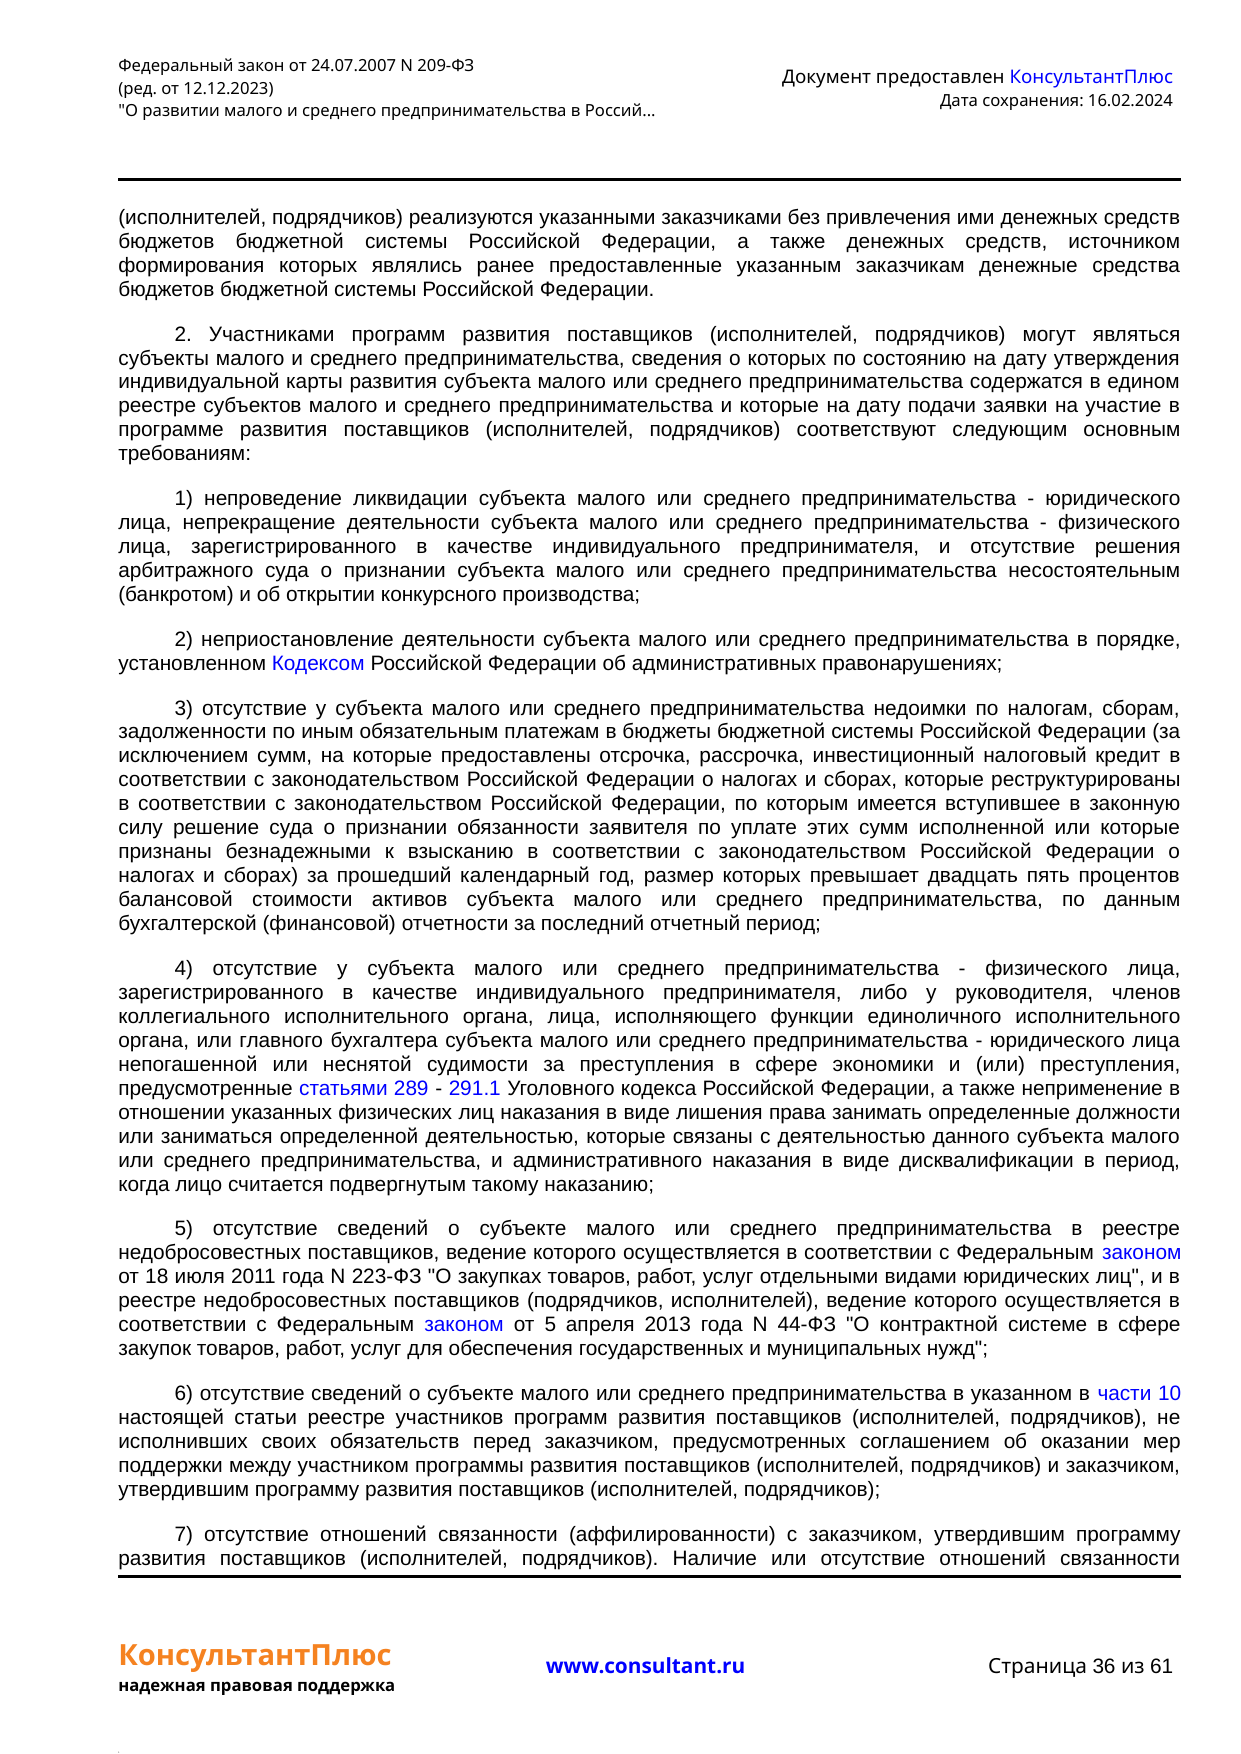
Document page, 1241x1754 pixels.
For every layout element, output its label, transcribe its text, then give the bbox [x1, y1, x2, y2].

text 6) отсутствие сведений о субъекте малого или среднего предпринимательства в указанном в части 10 настоящей статьи реестре участников программ развития поставщиков (исполнителей, подрядчиков), не исполнивших своих обязательств перед заказчиком, предусмотренных соглашением об оказании мер поддержки между участником программы развития поставщиков (исполнителей, подрядчиков) и заказчиком, утвердившим программу развития поставщиков (исполнителей, подрядчиков); [118, 1381, 1181, 1501]
text 2) неприостановление деятельности субъекта малого или среднего предпринимательства в порядке, установленном Кодексом Российской Федерации об административных правонарушениях; [118, 627, 1181, 674]
text 1) непроведение ликвидации субъекта малого или среднего предпринимательства - юридического лица, непрекращение деятельности субъекта малого или среднего предпринимательства - физического лица, зарегистрированного в качестве индивидуального предпринимателя, и отсутствие решения арбитражного суда о признании субъекта малого или среднего предпринимательства несостоятельным (банкротом) и об открытии конкурсного производства; [118, 486, 1181, 606]
text 5) отсутствие сведений о субъекте малого или среднего предпринимательства в реестре недобросовестных поставщиков, ведение которого осуществляется в соответствии с Федеральным законом от 18 июля 2011 года N 223-ФЗ "О закупках товаров, работ, услуг отдельными видами юридических лиц", и в реестре недобросовестных поставщиков (подрядчиков, исполнителей), ведение которого осуществляется в соответствии с Федеральным законом от 5 апреля 2013 года N 44-ФЗ "О контрактной системе в сфере закупок товаров, работ, услуг для обеспечения государственных и муниципальных нужд"; [118, 1216, 1181, 1360]
text 3) отсутствие у субъекта малого или среднего предпринимательства недоимки по налогам, сборам, задолженности по иным обязательным платежам в бюджеты бюджетной системы Российской Федерации (за исключением сумм, на которые предоставлены отсрочка, рассрочка, инвестиционный налоговый кредит в соответствии с законодательством Российской Федерации о налогах и сборах, которые реструктурированы в соответствии с законодательством Российской Федерации, по которым имеется вступившее в законную силу решение суда о признании обязанности заявителя по уплате этих сумм исполненной или которые признаны безнадежными к взысканию в соответствии с законодательством Российской Федерации о налогах и сборах) за прошедший календарный год, размер которых превышает двадцать пять процентов балансовой стоимости активов субъекта малого или среднего предпринимательства, по данным бухгалтерской (финансовой) отчетности за последний отчетный период; [118, 695, 1181, 935]
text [118, 205, 1181, 301]
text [118, 1521, 1181, 1569]
text 2. Участниками программ развития поставщиков (исполнителей, подрядчиков) могут являться субъекты малого и среднего предпринимательства, сведения о которых по состоянию на дату утверждения индивидуальной карты развития субъекта малого или среднего предпринимательства содержатся в едином реестре субъектов малого и среднего предпринимательства и которые на дату подачи заявки на участие в программе развития поставщиков (исполнителей, подрядчиков) соответствуют следующим основным требованиям: [118, 321, 1181, 465]
text 4) отсутствие у субъекта малого или среднего предпринимательства - физического лица, зарегистрированного в качестве индивидуального предпринимателя, либо у руководителя, членов коллегиального исполнительного органа, лица, исполняющего функции единоличного исполнительного органа, или главного бухгалтера субъекта малого или среднего предпринимательства - юридического лица непогашенной или неснятой судимости за преступления в сфере экономики и (или) преступления, предусмотренные статьями 289 - 291.1 Уголовного кодекса Российской Федерации, а также неприменение в отношении указанных физических лиц наказания в виде лишения права занимать определенные должности или заниматься определенной деятельностью, которые связаны с деятельностью данного субъекта малого или среднего предпринимательства, и административного наказания в виде дисквалификации в период, когда лицо считается подвергнутым такому наказанию; [118, 956, 1181, 1195]
